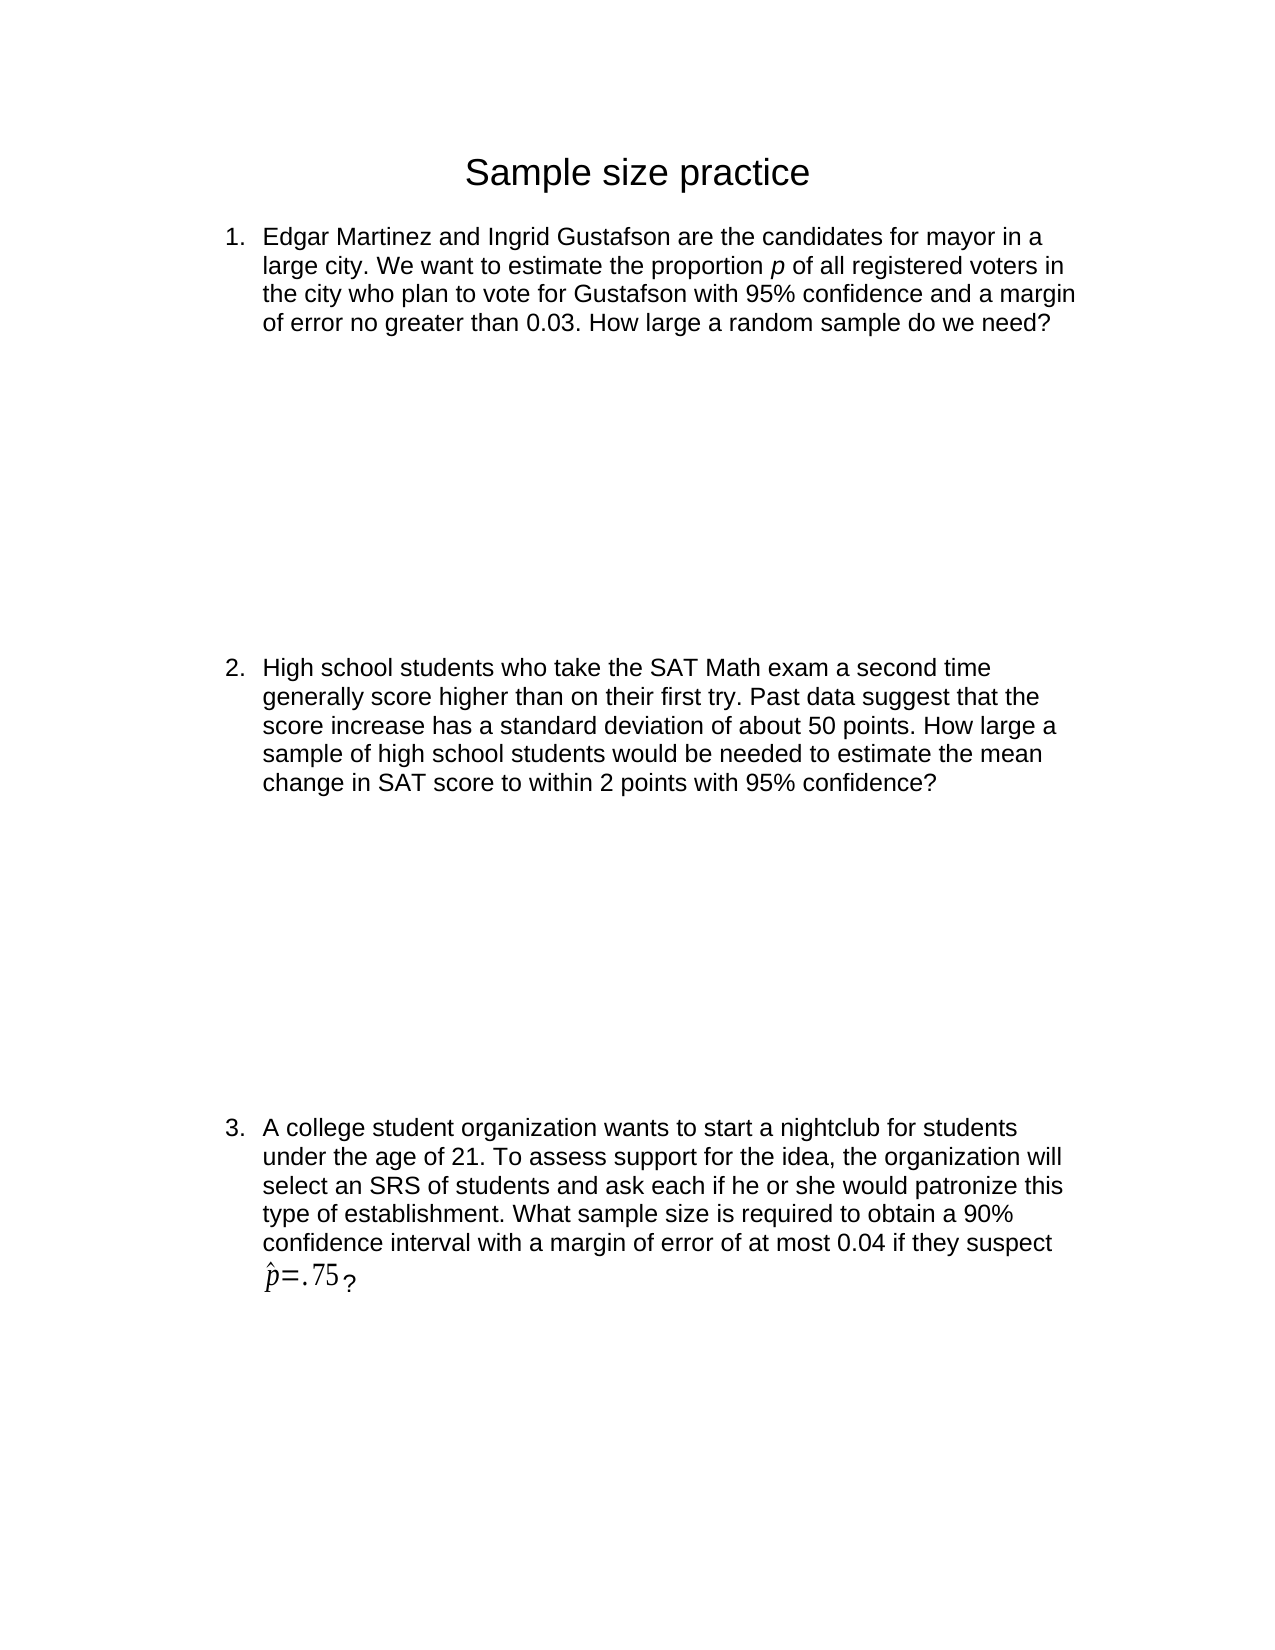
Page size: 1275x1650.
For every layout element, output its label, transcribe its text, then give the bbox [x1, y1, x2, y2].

list Edgar Martinez and Ingrid Gustafson are the candidates for mayor in a large city. We want to estimate the proportion p of all registered voters in the city who plan to vote for Gustafson with 95% confidence and a margin of error no greater than 0.03. How large a random sample do we need? [225, 222, 1087, 337]
list High school students who take the SAT Math exam a second time generally score higher than on their first try. Past data suggest that the score increase has a standard deviation of about 50 points. How large a sample of high school students would be needed to estimate the mean change in SAT score to within 2 points with 95% confidence? [225, 653, 1087, 797]
text Sample size practice [187, 150, 1087, 193]
list A college student organization wants to start a nightclub for students under the age of 21. To assess support for the idea, the organization will select an SRS of students and ask each if he or she would patronize this type of establishment. What sample size is required to obtain a 90% confidence interval with a margin of error of at most 0.04 if they suspect ? [225, 1113, 1087, 1298]
